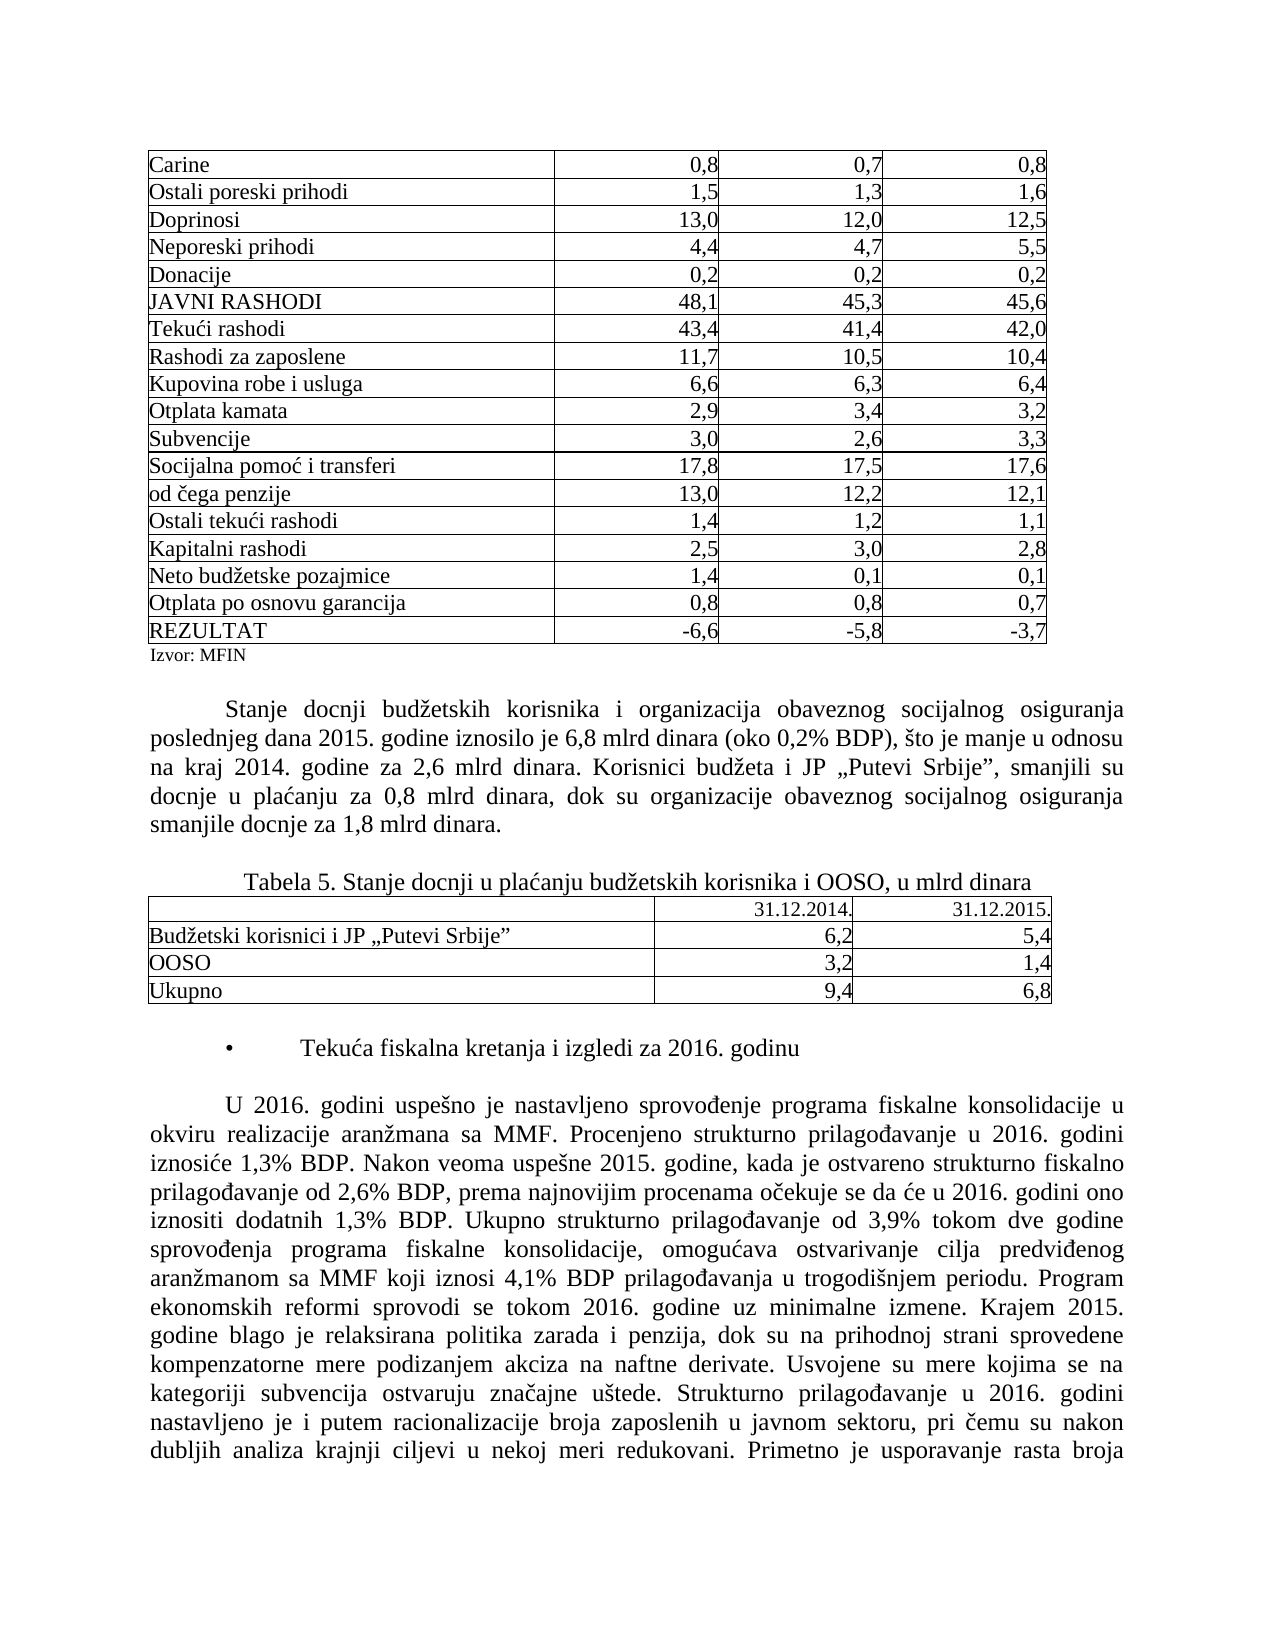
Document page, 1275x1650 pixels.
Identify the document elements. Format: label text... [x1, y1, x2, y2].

table_cell -6,6 [555, 617, 718, 643]
table_cell 1,5 [555, 179, 718, 205]
table_cell 1,4 [853, 949, 1051, 976]
table_cell 12,5 [883, 206, 1046, 232]
table_cell 2,9 [555, 398, 718, 424]
table_cell 42,0 [883, 315, 1046, 342]
table_cell Otplata po osnovu garancija [149, 589, 554, 616]
table_cell 12,2 [719, 480, 882, 506]
table_header [149, 897, 654, 921]
table_cell Ukupno [149, 977, 654, 1003]
table_cell Ostali poreski prihodi [149, 179, 554, 205]
table_cell 1,4 [555, 507, 718, 533]
table_cell 6,2 [655, 922, 852, 948]
table_cell 45,6 [883, 288, 1046, 314]
table_cell 48,1 [555, 288, 718, 314]
table_cell JAVNI RASHODI [149, 288, 554, 314]
table_cell 3,0 [555, 425, 718, 451]
table_cell Kupovina robe i usluga [149, 370, 554, 397]
table_cell 0,8 [883, 151, 1046, 177]
table_cell 5,4 [853, 922, 1051, 948]
table_cell OOSO [149, 949, 654, 976]
table_cell 0,1 [883, 562, 1046, 588]
text Tabela 5. Stanje docnji u plaćanju budžetskih korisnika i OOSO, u mlrd dinara [150, 867, 1125, 896]
table_header 31.12.2014. [655, 897, 852, 921]
table_cell Carine [149, 151, 554, 177]
table_cell 3,2 [883, 398, 1046, 424]
table_cell 2,5 [555, 535, 718, 561]
text Izvor: MFIN [150, 644, 1125, 666]
table_cell Neporeski prihodi [149, 233, 554, 259]
table_cell Neto budžetske pozajmice [149, 562, 554, 588]
table_cell Otplata kamata [149, 398, 554, 424]
table_cell 1,4 [555, 562, 718, 588]
table_cell 0,8 [555, 589, 718, 616]
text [150, 1090, 1125, 1464]
table_cell 4,4 [555, 233, 718, 259]
table_cell 6,4 [883, 370, 1046, 397]
table_cell 3,0 [719, 535, 882, 561]
table_cell Socijalna pomoć i transferi [149, 453, 554, 479]
table_cell 3,4 [719, 398, 882, 424]
table_cell 9,4 [655, 977, 852, 1003]
table_cell od čega penzije [149, 480, 554, 506]
table_cell 1,1 [883, 507, 1046, 533]
table_cell 0,2 [883, 261, 1046, 287]
table_cell 0,7 [883, 589, 1046, 616]
table_cell Subvencije [149, 425, 554, 451]
table_cell 6,6 [555, 370, 718, 397]
table_cell -3,7 [883, 617, 1046, 643]
table_cell 13,0 [555, 206, 718, 232]
table_cell 41,4 [719, 315, 882, 342]
table_cell 45,3 [719, 288, 882, 314]
table_cell 2,6 [719, 425, 882, 451]
table_cell 17,8 [555, 453, 718, 479]
table_cell Ostali tekući rashodi [149, 507, 554, 533]
table_cell 0,2 [555, 261, 718, 287]
table_header 31.12.2015. [853, 897, 1051, 921]
table_cell 0,1 [719, 562, 882, 588]
table_cell 0,7 [719, 151, 882, 177]
table_cell -5,8 [719, 617, 882, 643]
table_cell Rashodi za zaposlene [149, 343, 554, 369]
table_cell Kapitalni rashodi [149, 535, 554, 561]
table_cell 12,0 [719, 206, 882, 232]
list Tekuća fiskalna kretanja i izgledi za 2016. godinu [150, 1033, 1125, 1062]
table_cell Tekući rashodi [149, 315, 554, 342]
table_cell 6,3 [719, 370, 882, 397]
table_cell 0,8 [719, 589, 882, 616]
table_cell 0,8 [555, 151, 718, 177]
table_cell 1,2 [719, 507, 882, 533]
table_cell 2,8 [883, 535, 1046, 561]
table_cell Doprinosi [149, 206, 554, 232]
text Stanje docnji budžetskih korisnika i organizacija obaveznog socijalnog osiguranja poslednjeg dana 2015. godine iznosilo je 6,8 mlrd dinara (oko 0,2% BDP), što je manje u odnosu na kraj 2014. godine za 2,6 mlrd dinara. Korisnici budžeta i JP „Putevi Srbije”, smanjili su docnje u plaćanju za 0,8 mlrd dinara, dok su organizacije obaveznog socijalnog osiguranja smanjile docnje za 1,8 mlrd dinara. [150, 694, 1125, 838]
table_cell 3,3 [883, 425, 1046, 451]
table_cell 1,6 [883, 179, 1046, 205]
table_cell Donacije [149, 261, 554, 287]
table_cell 12,1 [883, 480, 1046, 506]
table_cell 43,4 [555, 315, 718, 342]
table_cell 10,5 [719, 343, 882, 369]
table_cell 3,2 [655, 949, 852, 976]
table_cell 13,0 [555, 480, 718, 506]
table_cell 17,6 [883, 453, 1046, 479]
table_cell 4,7 [719, 233, 882, 259]
table_cell Budžetski korisnici i JP „Putevi Srbijeˮ [149, 922, 654, 948]
table_cell REZULTAT [149, 617, 554, 643]
table_cell 6,8 [853, 977, 1051, 1003]
table_cell 1,3 [719, 179, 882, 205]
table_cell 11,7 [555, 343, 718, 369]
table_cell 17,5 [719, 453, 882, 479]
table_cell 5,5 [883, 233, 1046, 259]
table_cell 0,2 [719, 261, 882, 287]
table_cell 10,4 [883, 343, 1046, 369]
